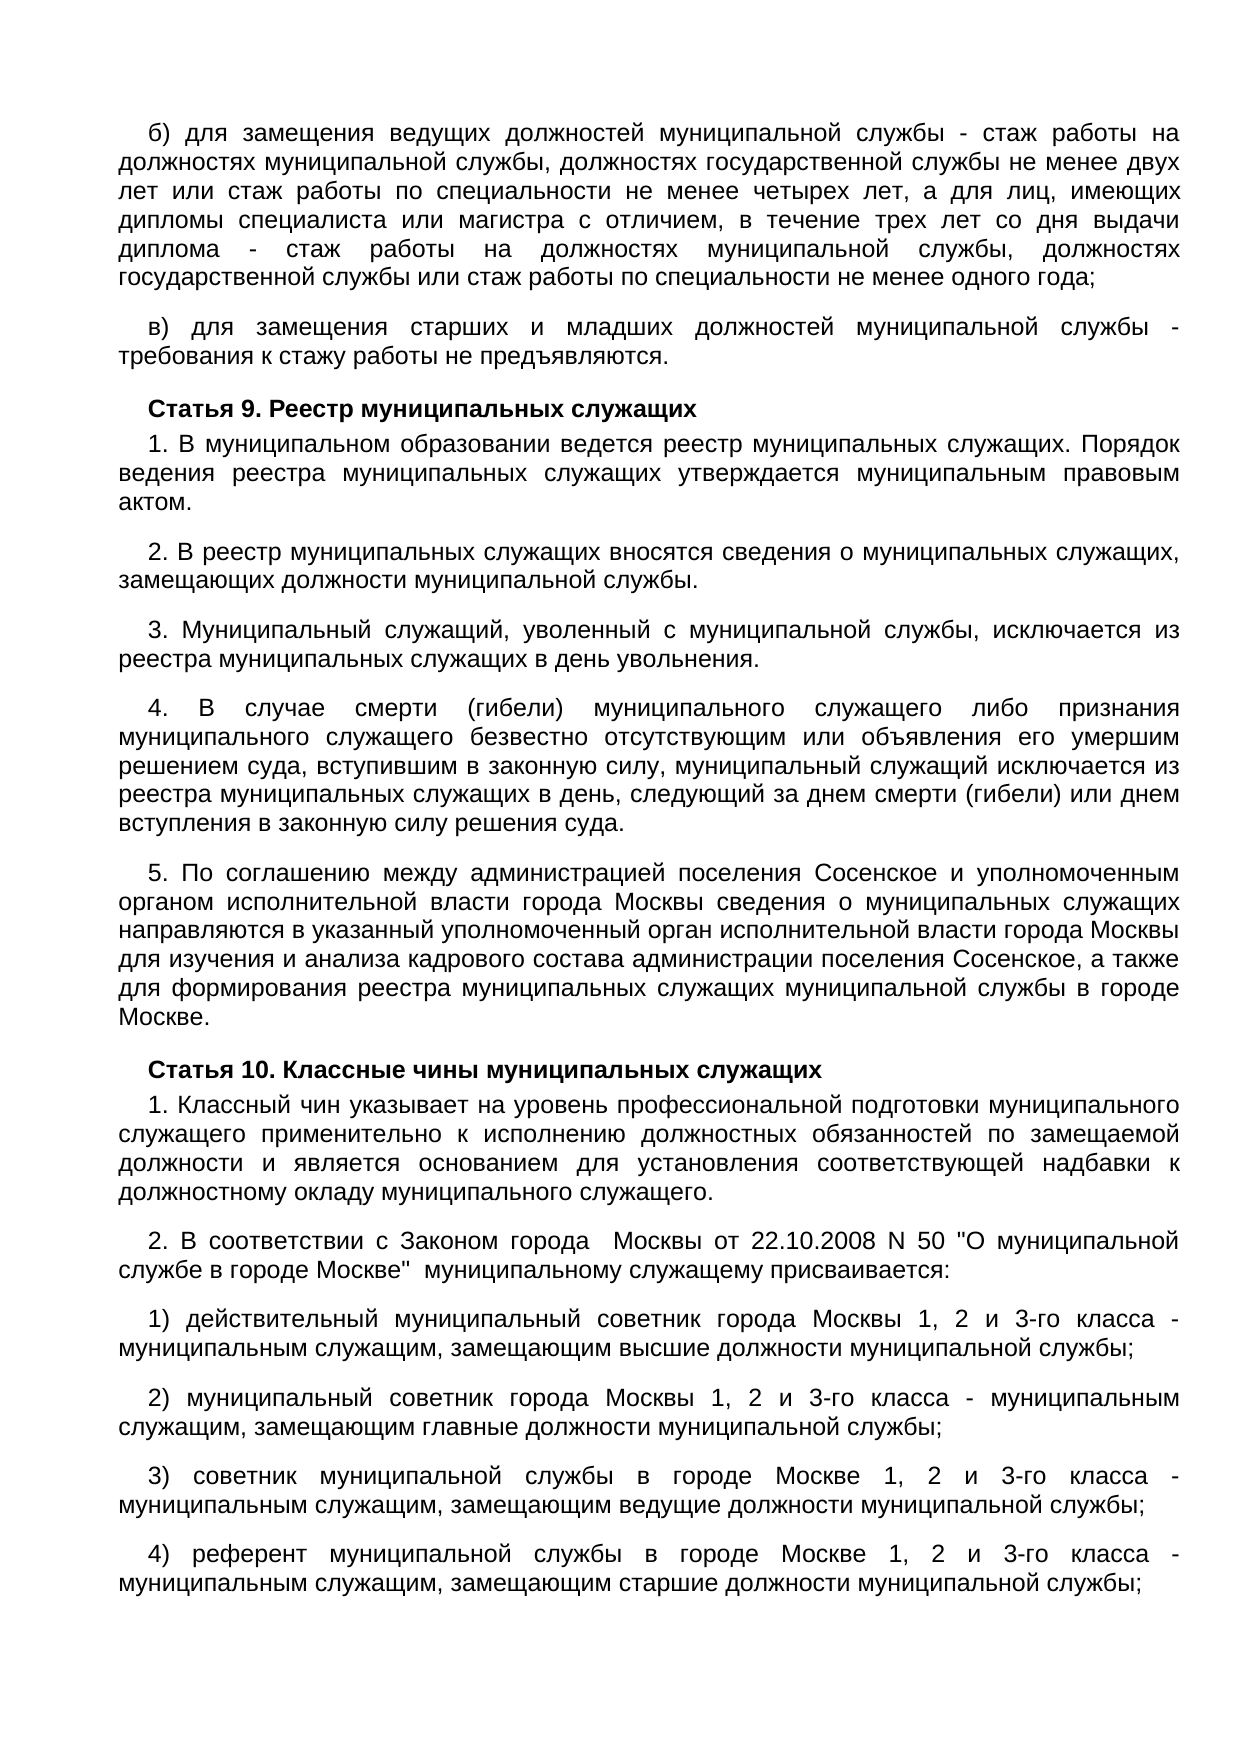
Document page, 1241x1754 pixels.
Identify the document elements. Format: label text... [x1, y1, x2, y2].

text 1. В муниципальном образовании ведется реестр муниципальных служащих. Порядок ведения реестра муниципальных служащих утверждается муниципальным правовым актом. [118, 429, 1181, 516]
text 3. Муниципальный служащий, уволенный с муниципальной службы, исключается из реестра муниципальных служащих в день увольнения. [118, 615, 1181, 672]
subtitle Статья 10. Классные чины муниципальных служащих [118, 1055, 1181, 1084]
text 4. В случае смерти (гибели) муниципального служащего либо признания муниципального служащего безвестно отсутствующим или объявления его умершим решением суда, вступившим в законную силу, муниципальный служащий исключается из реестра муниципальных служащих в день, следующий за днем смерти (гибели) или днем вступления в законную силу решения суда. [118, 693, 1181, 837]
text 3) советник муниципальной службы в городе Москве 1, 2 и 3-го класса - муниципальным служащим, замещающим ведущие должности муниципальной службы; [118, 1461, 1181, 1518]
text 5. По соглашению между администрацией поселения Сосенское и уполномоченным органом исполнительной власти города Москвы сведения о муниципальных служащих направляются в указанный уполномоченный орган исполнительной власти города Москвы для изучения и анализа кадрового состава администрации поселения Сосенское, а также для формирования реестра муниципальных служащих муниципальной службы в городе Москве. [118, 858, 1181, 1030]
text 2. В соответствии с Законом города Москвы от 22.10.2008 N 50 "О муниципальной службе в городе Москве" муниципальному служащему присваивается: [118, 1226, 1181, 1283]
text 4) референт муниципальной службы в городе Москве 1, 2 и 3-го класса - муниципальным служащим, замещающим старшие должности муниципальной службы; [118, 1539, 1181, 1597]
text 2) муниципальный советник города Москвы 1, 2 и 3-го класса - муниципальным служащим, замещающим главные должности муниципальной службы; [118, 1383, 1181, 1440]
text б) для замещения ведущих должностей муниципальной службы - стаж работы на должностях муниципальной службы, должностях государственной службы не менее двух лет или стаж работы по специальности не менее четырех лет, а для лиц, имеющих дипломы специалиста или магистра с отличием, в течение трех лет со дня выдачи диплома - стаж работы на должностях муниципальной службы, должностях государственной службы или стаж работы по специальности не менее одного года; [118, 118, 1181, 291]
text 1. Классный чин указывает на уровень профессиональной подготовки муниципального служащего применительно к исполнению должностных обязанностей по замещаемой должности и является основанием для установления соответствующей надбавки к должностному окладу муниципального служащего. [118, 1090, 1181, 1205]
text 2. В реестр муниципальных служащих вносятся сведения о муниципальных служащих, замещающих должности муниципальной службы. [118, 536, 1181, 594]
text 1) действительный муниципальный советник города Москвы 1, 2 и 3-го класса - муниципальным служащим, замещающим высшие должности муниципальной службы; [118, 1304, 1181, 1362]
subtitle Статья 9. Реестр муниципальных служащих [118, 394, 1181, 423]
text в) для замещения старших и младших должностей муниципальной службы - требования к стажу работы не предъявляются. [118, 312, 1181, 369]
